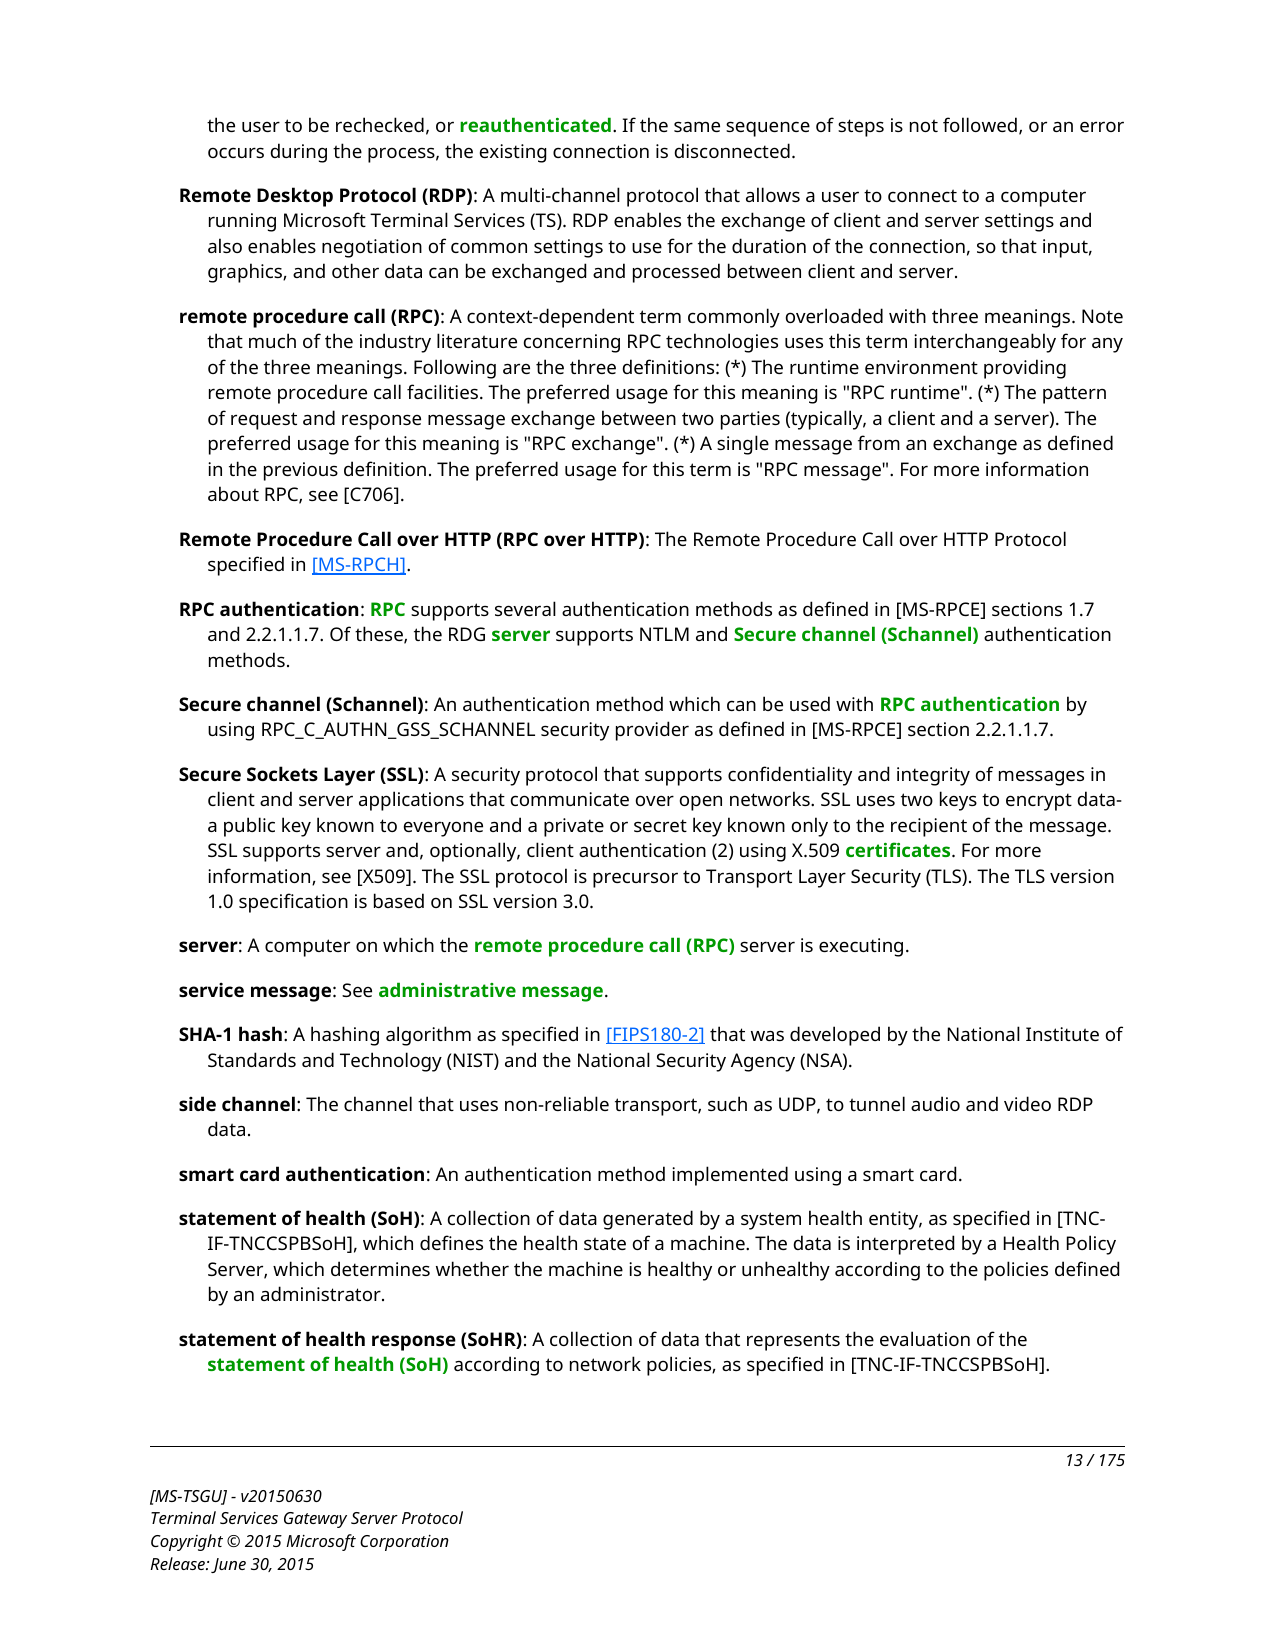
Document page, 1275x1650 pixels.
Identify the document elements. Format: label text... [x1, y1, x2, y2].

text statement of health (SoH): A collection of data generated by a system health entity, as specified in [TNC-IF-TNCCSPBSoH], which defines the health state of a machine. The data is interpreted by a Health Policy Server, which determines whether the machine is healthy or unhealthy according to the policies defined by an administrator. [178, 1205, 1125, 1307]
text RPC authentication: RPC supports several authentication methods as defined in [MS-RPCE] sections 1.7 and 2.2.1.1.7. Of these, the RDG server supports NTLM and Secure channel (Schannel) authentication methods. [178, 596, 1125, 672]
text smart card authentication: An authentication method implemented using a smart card. [178, 1161, 1125, 1186]
text SHA-1 hash: A hashing algorithm as specified in [FIPS180-2] that was developed by the National Institute of Standards and Technology (NIST) and the National Security Agency (NSA). [178, 1021, 1125, 1072]
text Secure channel (Schannel): An authentication method which can be used with RPC authentication by using RPC_C_AUTHN_GSS_SCHANNEL security provider as defined in [MS-RPCE] section 2.2.1.1.7. [178, 691, 1125, 742]
text remote procedure call (RPC): A context-dependent term commonly overloaded with three meanings. Note that much of the industry literature concerning RPC technologies uses this term interchangeably for any of the three meanings. Following are the three definitions: (*) The runtime environment providing remote procedure call facilities. The preferred usage for this meaning is "RPC runtime". (*) The pattern of request and response message exchange between two parties (typically, a client and a server). The preferred usage for this meaning is "RPC exchange". (*) A single message from an exchange as defined in the previous definition. The preferred usage for this term is "RPC message". For more information about RPC, see [C706]. [178, 303, 1125, 507]
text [178, 112, 1125, 163]
text Remote Desktop Protocol (RDP): A multi-channel protocol that allows a user to connect to a computer running Microsoft Terminal Services (TS). RDP enables the exchange of client and server settings and also enables negotiation of common settings to use for the duration of the connection, so that input, graphics, and other data can be exchanged and processed between client and server. [178, 182, 1125, 284]
text statement of health response (SoHR): A collection of data that represents the evaluation of the statement of health (SoH) according to network policies, as specified in [TNC-IF-TNCCSPBSoH]. [178, 1326, 1125, 1377]
text Remote Procedure Call over HTTP (RPC over HTTP): The Remote Procedure Call over HTTP Protocol specified in [MS-RPCH]. [178, 526, 1125, 577]
text side channel: The channel that uses non-reliable transport, such as UDP, to tunnel audio and video RDP data. [178, 1091, 1125, 1142]
text service message: See administrative message. [178, 977, 1125, 1003]
text Secure Sockets Layer (SSL): A security protocol that supports confidentiality and integrity of messages in client and server applications that communicate over open networks. SSL uses two keys to encrypt data-a public key known to everyone and a private or secret key known only to the recipient of the message. SSL supports server and, optionally, client authentication (2) using X.509 certificates. For more information, see [X509]. The SSL protocol is precursor to Transport Layer Security (TLS). The TLS version 1.0 specification is based on SSL version 3.0. [178, 761, 1125, 914]
text server: A computer on which the remote procedure call (RPC) server is executing. [178, 933, 1125, 958]
